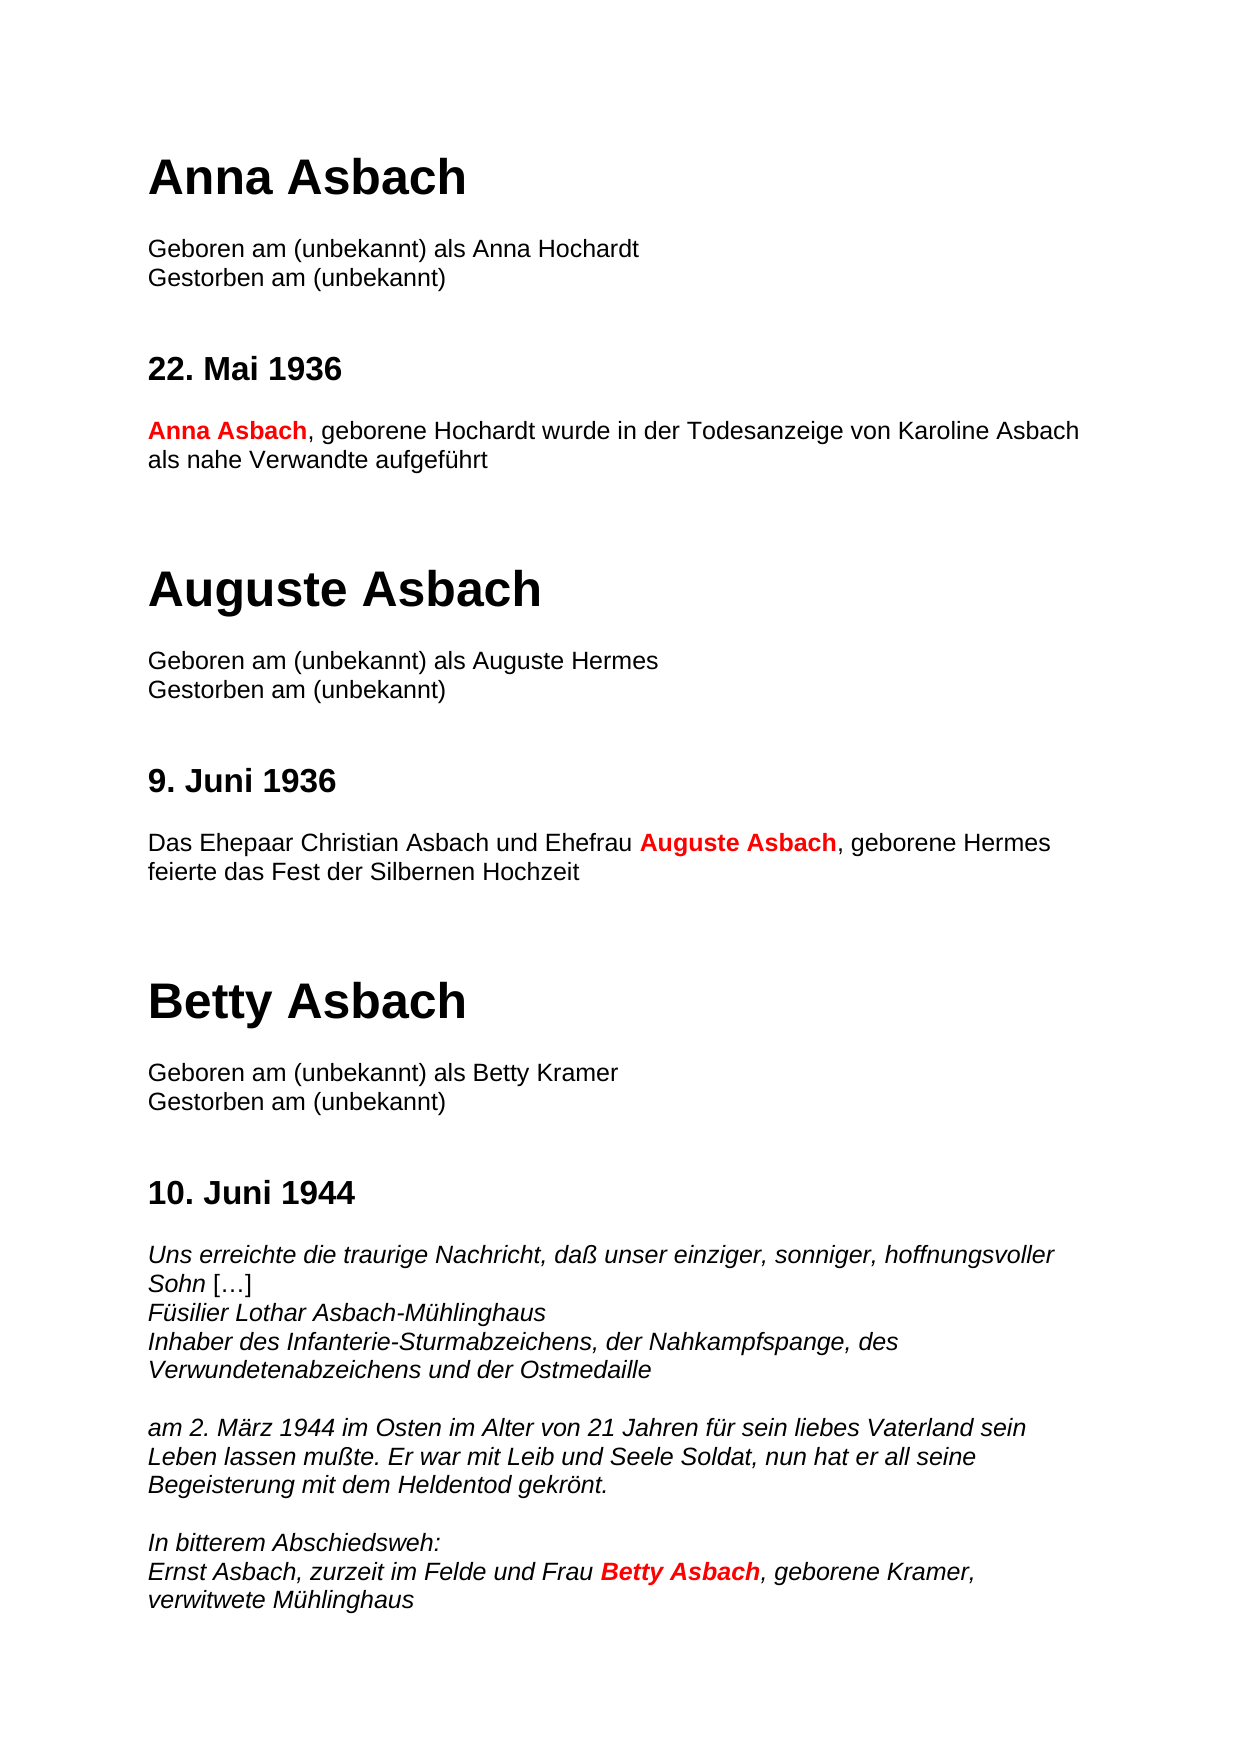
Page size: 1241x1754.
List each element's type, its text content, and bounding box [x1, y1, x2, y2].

text Gestorben am (unbekannt) [148, 263, 1093, 291]
text 9. Juni 1936 [148, 761, 1093, 799]
text Betty Asbach [148, 972, 1093, 1029]
text Anna Asbach [148, 148, 1093, 205]
text Uns erreichte die traurige Nachricht, daß unser einziger, sonniger, hoffnungsvoller Sohn […] [148, 1240, 1093, 1298]
text Ernst Asbach, zurzeit im Felde und Frau Betty Asbach, geborene Kramer, verwitwete Mühlinghaus [148, 1557, 1093, 1614]
text Geboren am (unbekannt) als Auguste Hermes [148, 646, 1093, 675]
text Gestorben am (unbekannt) [148, 1087, 1093, 1116]
text In bitterem Abschiedsweh: [148, 1528, 1093, 1557]
text Füsilier Lothar Asbach-Mühlinghaus [148, 1298, 1093, 1327]
text Geboren am (unbekannt) als Betty Kramer [148, 1058, 1093, 1087]
text 10. Juni 1944 [148, 1173, 1093, 1212]
text Das Ehepaar Christian Asbach und Ehefrau Auguste Asbach, geborene Hermes feierte das Fest der Silbernen Hochzeit [148, 828, 1093, 886]
text Gestorben am (unbekannt) [148, 675, 1093, 703]
text Auguste Asbach [148, 560, 1093, 617]
text 22. Mai 1936 [148, 349, 1093, 387]
text Inhaber des Infanterie-Sturmabzeichens, der Nahkampfspange, des Verwundetenabzeichens und der Ostmedaille [148, 1327, 1093, 1384]
text Geboren am (unbekannt) als Anna Hochardt [148, 234, 1093, 263]
text am 2. März 1944 im Osten im Alter von 21 Jahren für sein liebes Vaterland sein Leben lassen mußte. Er war mit Leib und Seele Soldat, nun hat er all seine Begeisterung mit dem Heldentod gekrönt. [148, 1413, 1093, 1499]
text Anna Asbach, geborene Hochardt wurde in der Todesanzeige von Karoline Asbach als nahe Verwandte aufgeführt [148, 416, 1093, 473]
